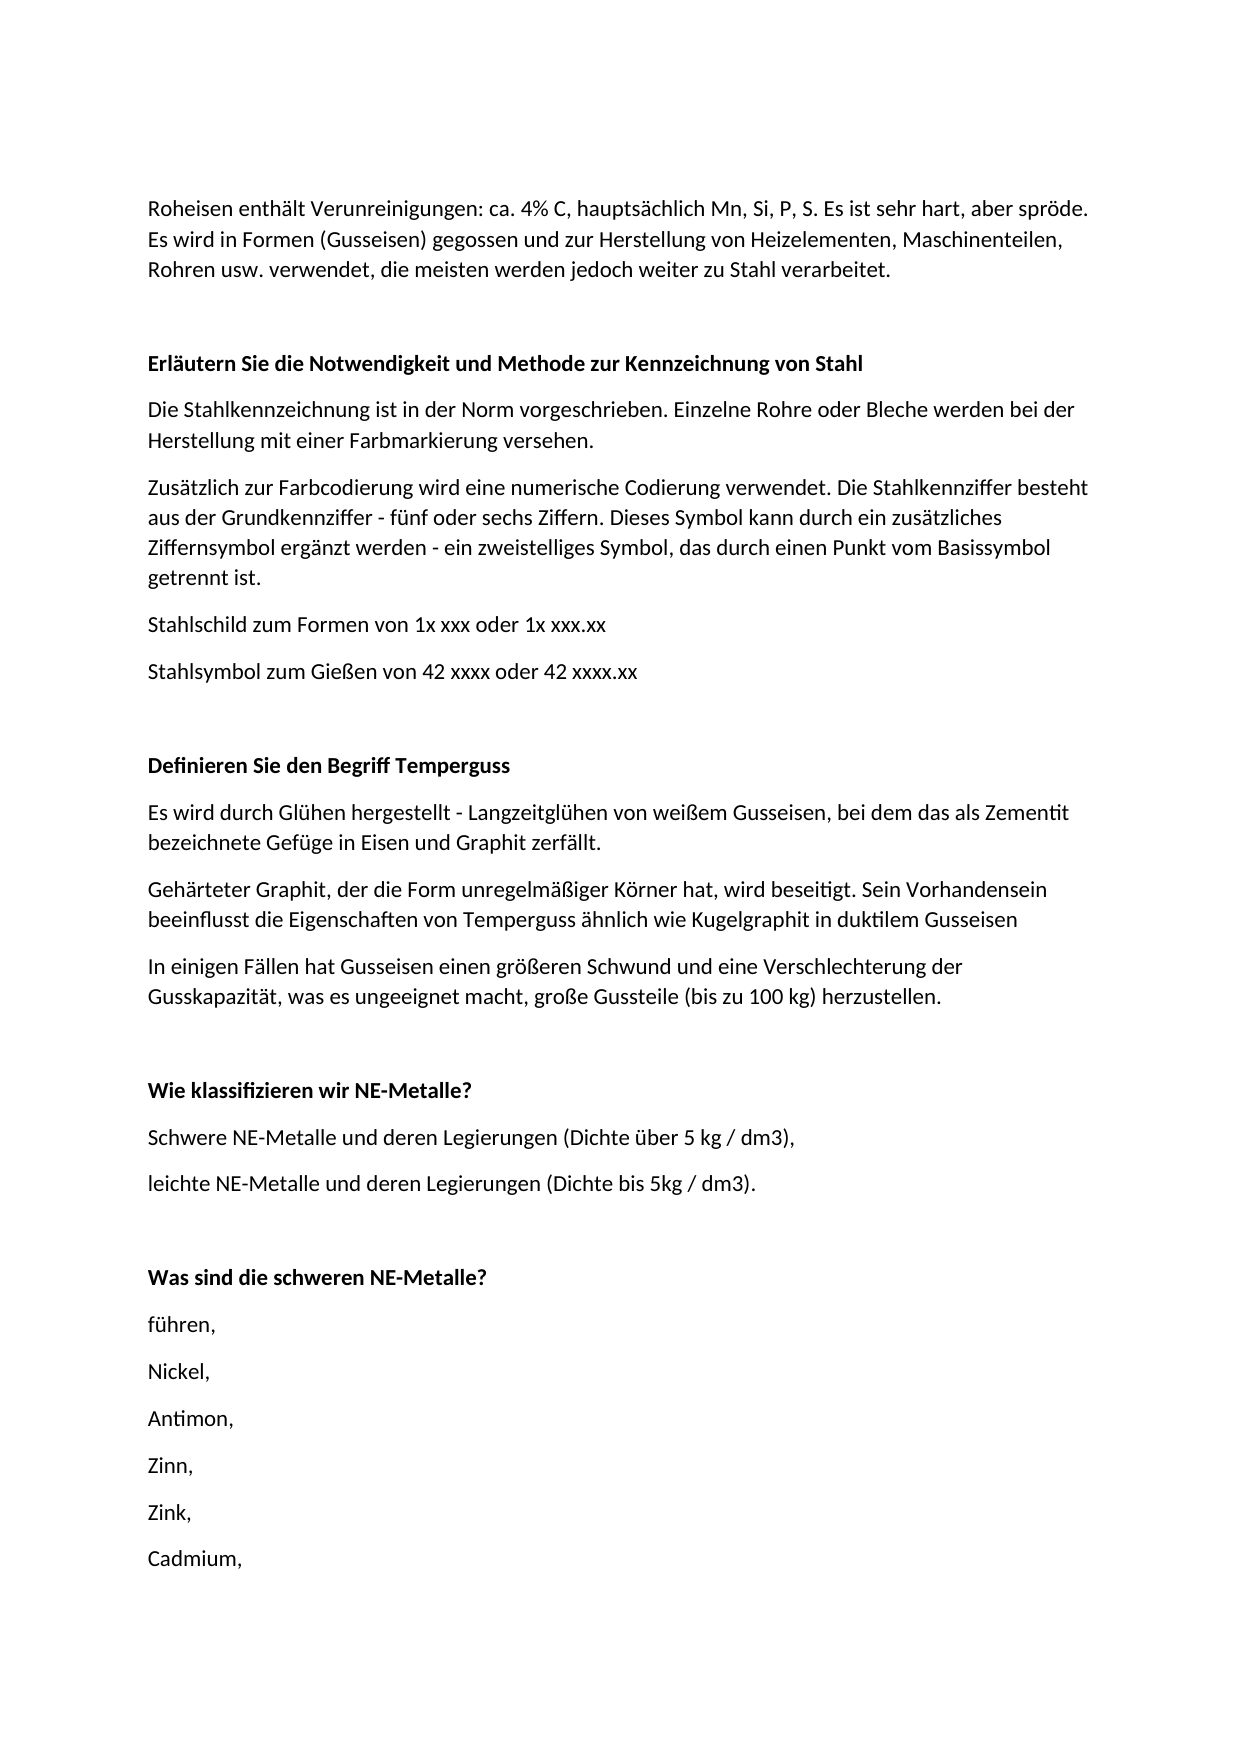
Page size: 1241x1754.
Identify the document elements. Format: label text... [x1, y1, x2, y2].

text Stahlsymbol zum Gießen von 42 xxxx oder 42 xxxx.xx [148, 657, 1093, 685]
text Es wird durch Glühen hergestellt - Langzeitglühen von weißem Gusseisen, bei dem das als Zementit bezeichnete Gefüge in Eisen und Graphit zerfällt. [148, 798, 1093, 856]
text führen, [148, 1310, 1093, 1338]
text Nickel, [148, 1357, 1093, 1385]
text Schwere NE-Metalle und deren Legierungen (Dichte über 5 kg / dm3), [148, 1123, 1093, 1151]
text Gehärteter Graphit, der die Form unregelmäßiger Körner hat, wird beseitigt. Sein Vorhandensein beeinflusst die Eigenschaften von Temperguss ähnlich wie Kugelgraphit in duktilem Gusseisen [148, 875, 1093, 933]
text Roheisen enthält Verunreinigungen: ca. 4% C, hauptsächlich Mn, Si, P, S. Es ist sehr hart, aber spröde. Es wird in Formen (Gusseisen) gegossen und zur Herstellung von Heizelementen, Maschinenteilen, Rohren usw. verwendet, die meisten werden jedoch weiter zu Stahl verarbeitet. [148, 194, 1093, 283]
text Cadmium, [148, 1544, 1093, 1572]
text Wie klassifizieren wir NE-Metalle? [148, 1076, 1093, 1104]
text Zusätzlich zur Farbcodierung wird eine numerische Codierung verwendet. Die Stahlkennziffer besteht aus der Grundkennziffer - fünf oder sechs Ziffern. Dieses Symbol kann durch ein zusätzliches Ziffernsymbol ergänzt werden - ein zweistelliges Symbol, das durch einen Punkt vom Basissymbol getrennt ist. [148, 473, 1093, 591]
text Was sind die schweren NE-Metalle? [148, 1263, 1093, 1291]
text Stahlschild zum Formen von 1x xxx oder 1x xxx.xx [148, 610, 1093, 638]
text Die Stahlkennzeichnung ist in der Norm vorgeschrieben. Einzelne Rohre oder Bleche werden bei der Herstellung mit einer Farbmarkierung versehen. [148, 396, 1093, 454]
text Definieren Sie den Begriff Temperguss [148, 751, 1093, 779]
text Zinn, [148, 1451, 1093, 1479]
text Erläutern Sie die Notwendigkeit und Methode zur Kennzeichnung von Stahl [148, 349, 1093, 377]
text Zink, [148, 1498, 1093, 1526]
text Antimon, [148, 1404, 1093, 1432]
text In einigen Fällen hat Gusseisen einen größeren Schwund und eine Verschlechterung der Gusskapazität, was es ungeeignet macht, große Gussteile (bis zu 100 kg) herzustellen. [148, 952, 1093, 1010]
text leichte NE-Metalle und deren Legierungen (Dichte bis 5kg / dm3). [148, 1169, 1093, 1197]
